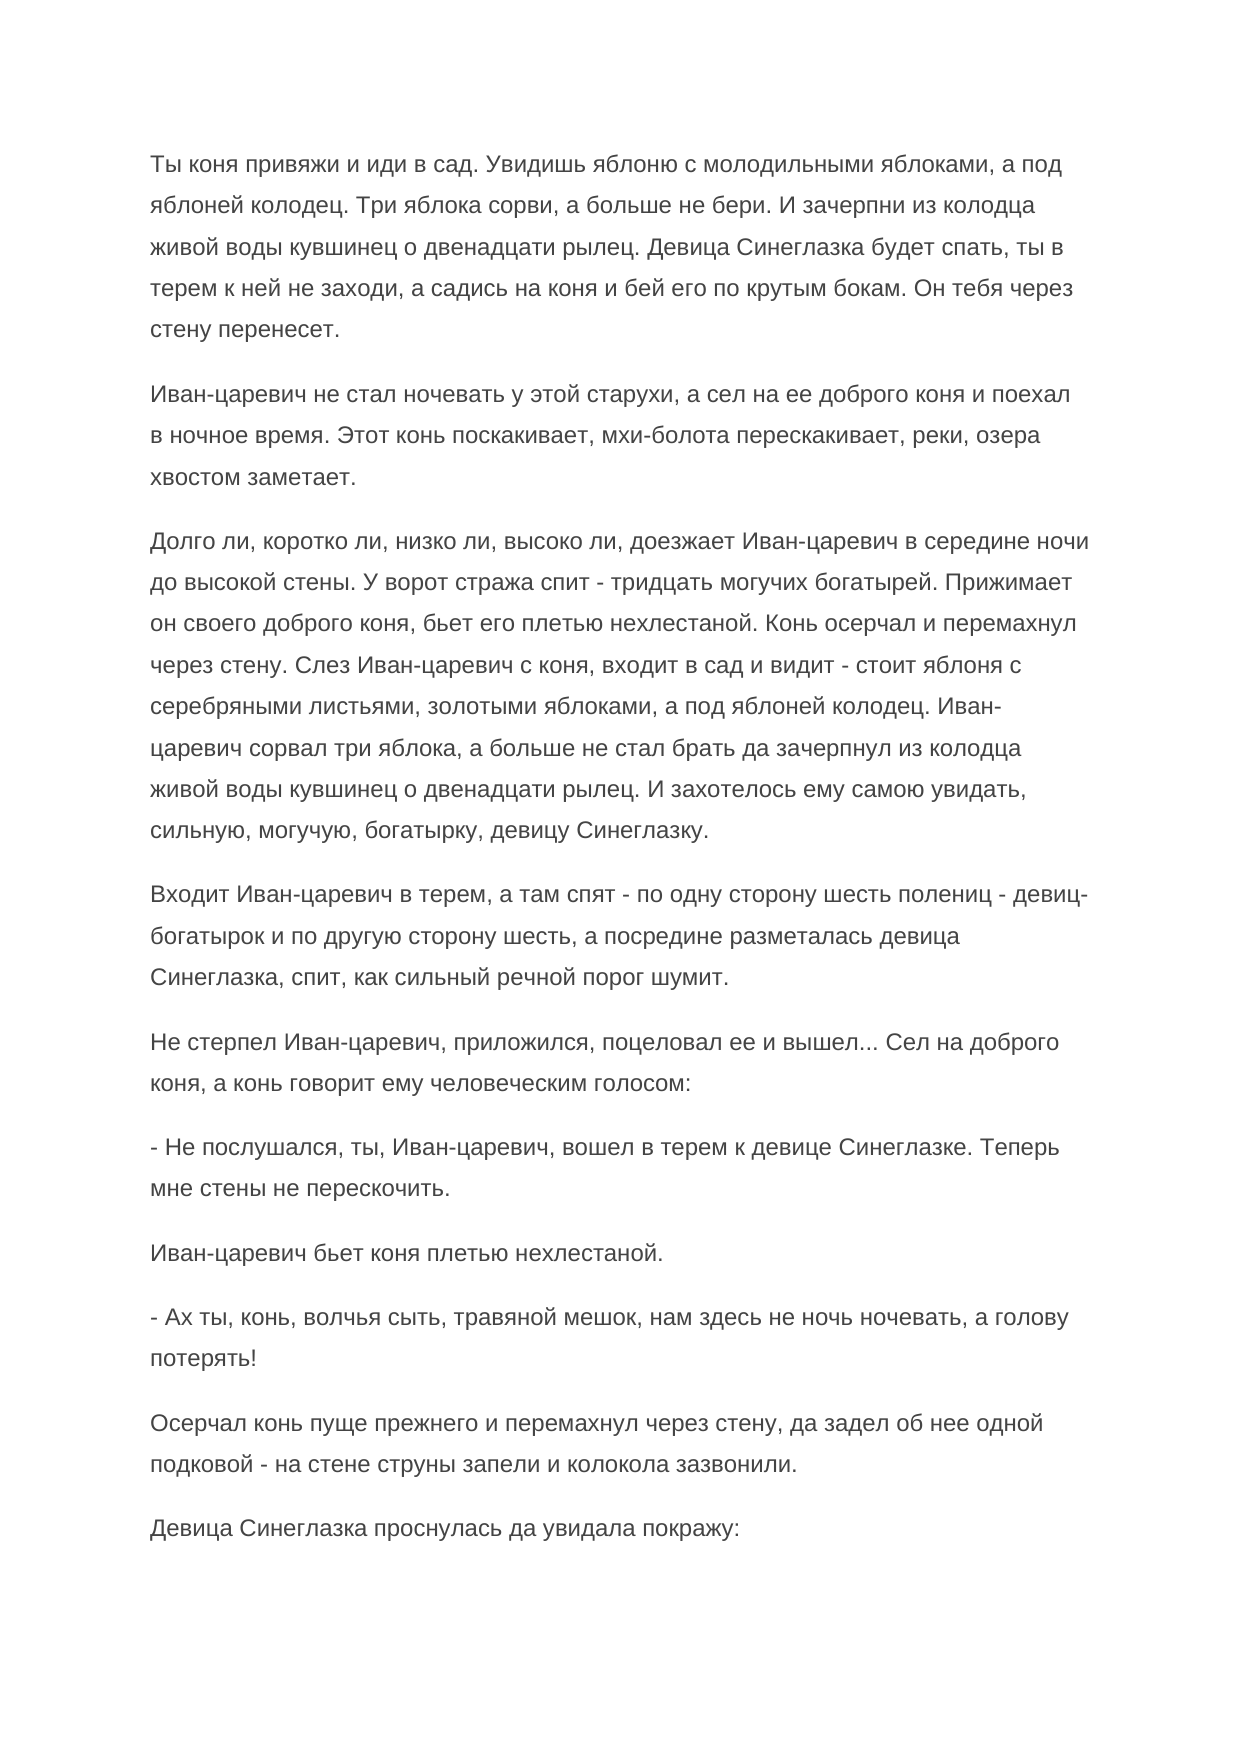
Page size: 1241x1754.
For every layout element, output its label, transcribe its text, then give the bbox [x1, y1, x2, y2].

text Долго ли, коротко ли, низко ли, высоко ли, доезжает Иван-царевич в середине ночи до высокой стены. У ворот стража спит - тридцать могучих богатырей. Прижимает он своего доброго коня, бьет его плетью нехлестаной. Конь осерчал и перемахнул через стену. Слез Иван-царевич с коня, входит в сад и видит - стоит яблоня с серебряными листьями, золотыми яблоками, а под яблоней колодец. Иван-царевич сорвал три яблока, а больше не стал брать да зачерпнул из колодца живой воды кувшинец о двенадцати рылец. И захотелось ему самою увидать, сильную, могучую, богатырку, девицу Синеглазку. [150, 527, 1090, 844]
text - Не послушался, ты, Иван-царевич, вошел в терем к девице Синеглазке. Теперь мне стены не перескочить. [150, 1133, 1090, 1202]
text - Ах ты, конь, волчья сыть, травяной мешок, нам здесь не ночь ночевать, а голову потерять! [150, 1303, 1090, 1372]
text Осерчал конь пуще прежнего и перемахнул через стену, да задел об нее одной подковой - на стене струны запели и колокола зазвонили. [150, 1408, 1090, 1477]
text Девица Синеглазка проснулась да увидала покражу: [150, 1514, 1090, 1542]
text Не стерпел Иван-царевич, приложился, поцеловал ее и вышел... Сел на доброго коня, а конь говорит ему человеческим голосом: [150, 1027, 1090, 1096]
text Иван-царевич не стал ночевать у этой старухи, а сел на ее доброго коня и поехал в ночное время. Этот конь поскакивает, мхи-болота перескакивает, реки, озера хвостом заметает. [150, 380, 1090, 490]
text Иван-царевич бьет коня плетью нехлестаной. [150, 1239, 1090, 1266]
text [150, 150, 1090, 343]
text Входит Иван-царевич в терем, а там спят - по одну сторону шесть полениц - девиц-богатырок и по другую сторону шесть, а посредине разметалась девица Синеглазка, спит, как сильный речной порог шумит. [150, 880, 1090, 991]
